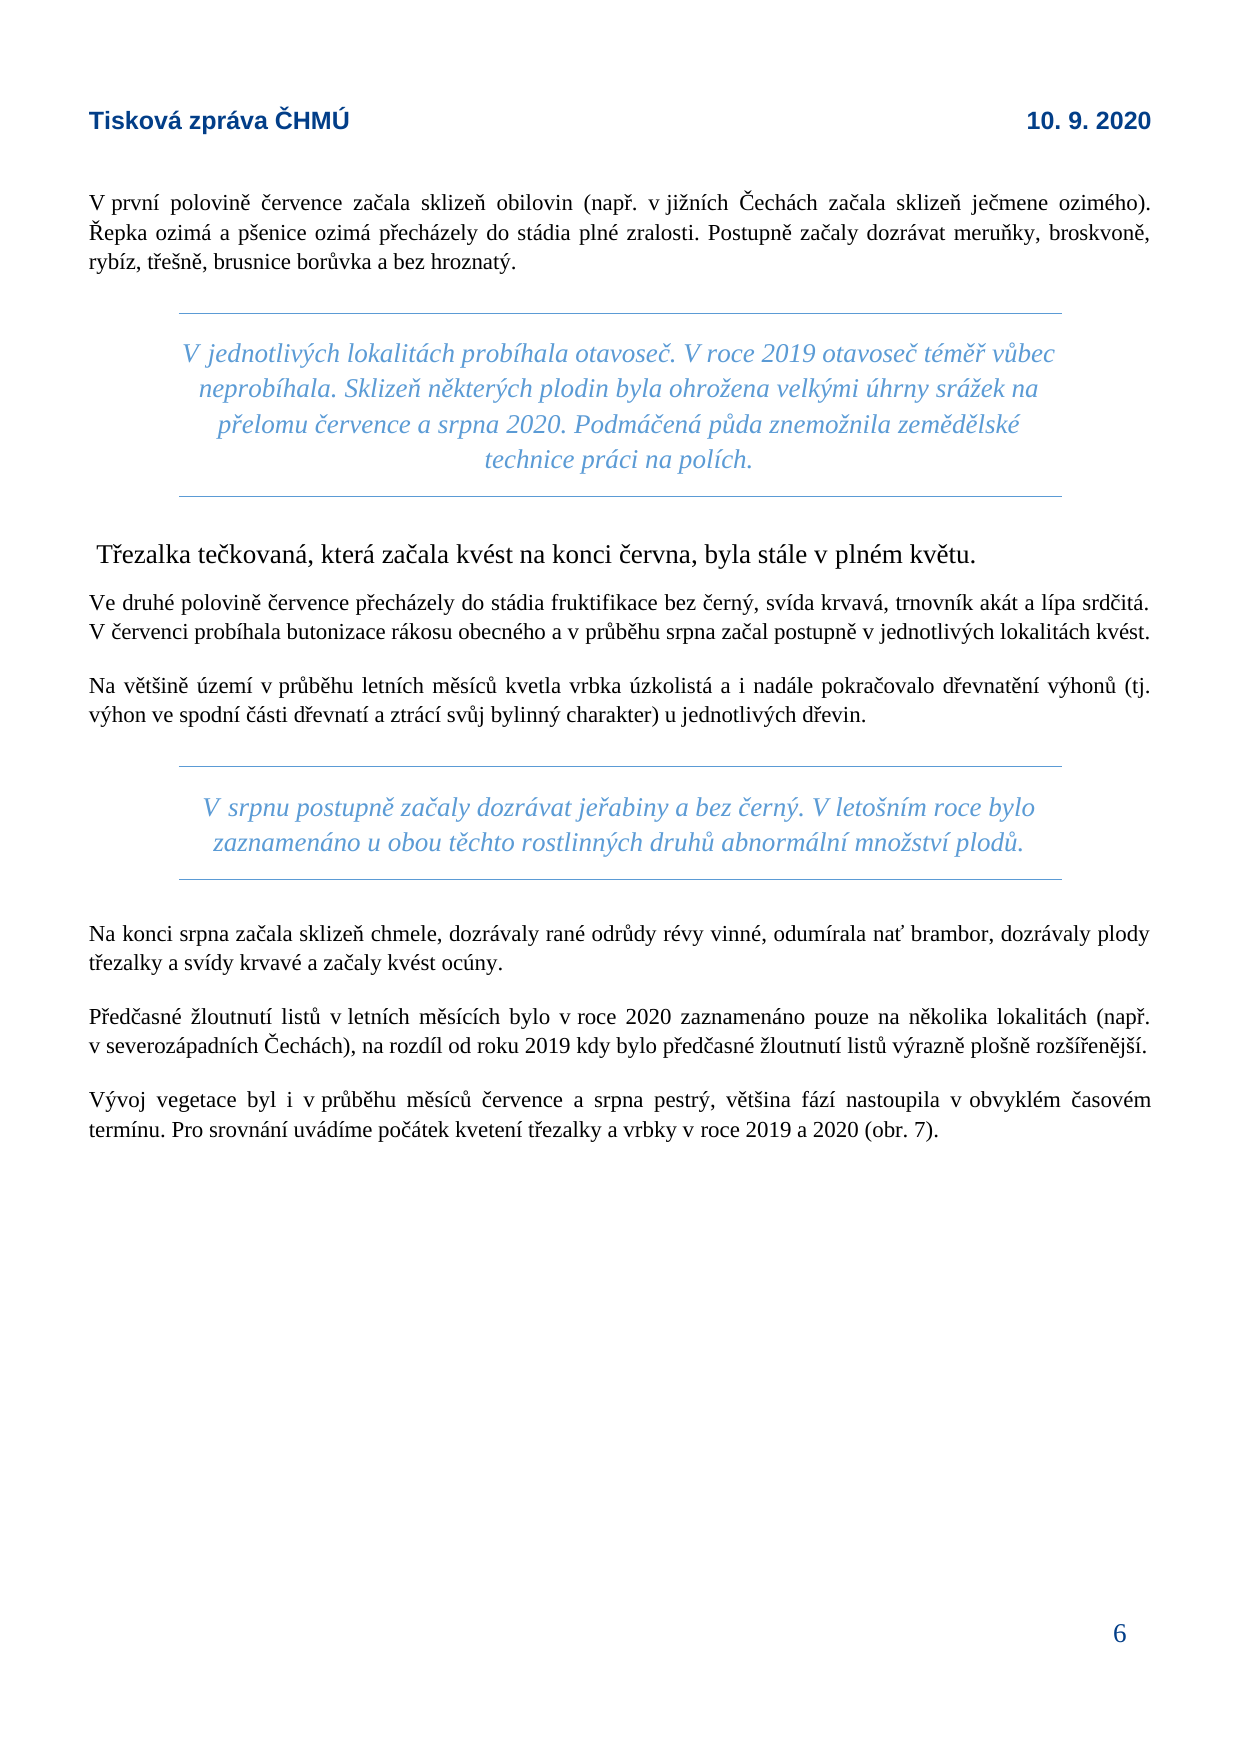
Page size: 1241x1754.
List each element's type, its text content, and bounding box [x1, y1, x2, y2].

text V srpnu postupně začaly dozrávat jeřabiny a bez černý. V letošním roce bylo zaznamenáno u obou těchto rostlinných druhů abnormální množství plodů. [179, 767, 1062, 879]
text Ve druhé polovině července přecházely do stádia fruktifikace bez černý, svída krvavá, trnovník akát a lípa srdčitá. V červenci probíhala butonizace rákosu obecného a v průběhu srpna začal postupně v jednotlivých lokalitách kvést. [89, 587, 1152, 645]
text Třezalka tečkovaná, která začala kvést na konci června, byla stále v plném květu. [89, 535, 1152, 570]
text Vývoj vegetace byl i v průběhu měsíců července a srpna pestrý, většina fází nastoupila v obvyklém časovém termínu. Pro srovnání uvádíme počátek kvetení třezalky a vrbky v roce 2019 a 2020 (obr. 7). [89, 1084, 1152, 1143]
text V první polovině července začala sklizeň obilovin (např. v jižních Čechách začala sklizeň ječmene ozimého). Řepka ozimá a pšenice ozimá přecházely do stádia plné zralosti. Postupně začaly dozrávat meruňky, broskvoně, rybíz, třešně, brusnice borůvka a bez hroznatý. [89, 187, 1152, 275]
text Na většině území v průběhu letních měsíců kvetla vrbka úzkolistá a i nadále pokračovalo dřevnatění výhonů (tj. výhon ve spodní části dřevnatí a ztrácí svůj bylinný charakter) u jednotlivých dřevin. [89, 670, 1152, 728]
text V jednotlivých lokalitách probíhala otavoseč. V roce 2019 otavoseč téměř vůbec neprobíhala. Sklizeň některých plodin byla ohrožena velkými úhrny srážek na přelomu července a srpna 2020. Podmáčená půda znemožnila zemědělské technice práci na polích. [179, 314, 1062, 496]
text Předčasné žloutnutí listů v letních měsících bylo v roce 2020 zaznamenáno pouze na několika lokalitách (např. v severozápadních Čechách), na rozdíl od roku 2019 kdy bylo předčasné žloutnutí listů výrazně plošně rozšířenější. [89, 1001, 1152, 1059]
text Na konci srpna začala sklizeň chmele, dozrávaly rané odrůdy révy vinné, odumírala nať brambor, dozrávaly plody třezalky a svídy krvavé a začaly kvést ocúny. [89, 918, 1152, 976]
